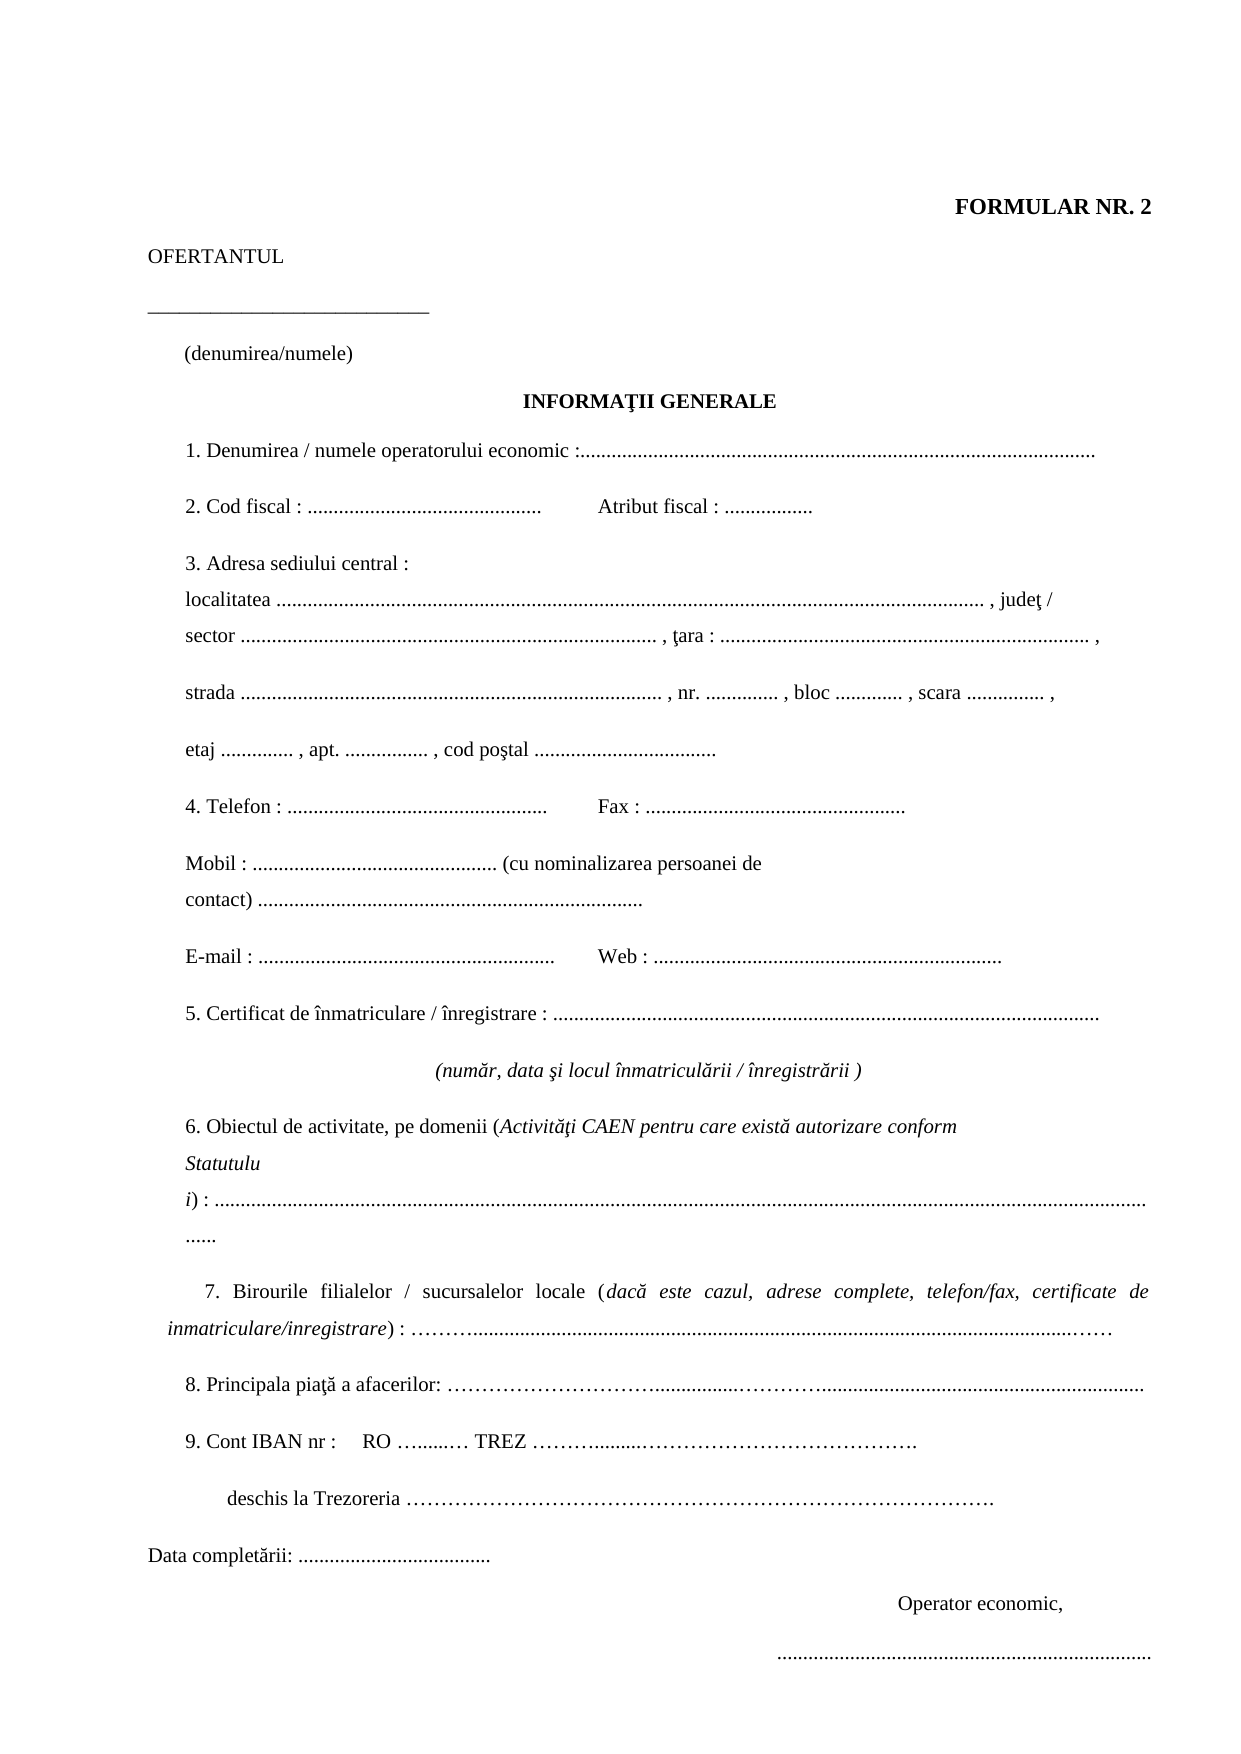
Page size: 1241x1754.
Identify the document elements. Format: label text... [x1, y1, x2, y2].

text Data completării: ..................................... [148, 1543, 1152, 1567]
text ___________________________ [148, 292, 1152, 316]
text 4. Telefon : .................................................. Fax : .................................................. [185, 794, 1152, 818]
text OFERTANTUL [148, 244, 1152, 268]
text 8. Principala piaţă a afacerilor: …………………………................………….............................................................. [148, 1372, 1152, 1396]
text strada ................................................................................. , nr. .............. , bloc ............. , scara ............... , [185, 680, 1152, 704]
text deschis la Trezoreria …………………………………………………………………………. [148, 1486, 1152, 1510]
text (număr, data şi locul înmatriculării / înregistrării ) [148, 1057, 1152, 1082]
text FORMULAR NR. 2 [148, 193, 1152, 219]
text etaj .............. , apt. ................ , cod poştal ................................... [185, 737, 1152, 761]
text 7. Birourile filialelor / sucursalelor locale (dacă este cazul, adrese complete, telefon/fax, certificate de inmatriculare/inregistrare) : ………...................................................................................................................…… [167, 1279, 1152, 1339]
text INFORMAŢII GENERALE [148, 389, 1152, 413]
text Mobil : ............................................... (cu nominalizarea persoanei de contact) .......................................................................... [185, 851, 1152, 911]
text 2. Cod fiscal : ............................................. Atribut fiscal : ................. [185, 494, 1152, 518]
text E-mail : ......................................................... Web : ................................................................... [185, 944, 1152, 968]
text (denumirea/numele) [148, 341, 1152, 365]
text 5. Certificat de înmatriculare / înregistrare : ......................................................................................................... [185, 1001, 1152, 1025]
text 3. Adresa sediului central : localitatea ........................................................................................................................................ , judeţ / sector ................................................................................ , ţara : ....................................................................... , [185, 551, 1152, 647]
text ........................................................................ [148, 1640, 1152, 1664]
text Operator economic, [148, 1591, 1152, 1615]
text 9. Cont IBAN nr : RO …......… TREZ ……….........…………………………………. [148, 1429, 1152, 1453]
text 1. Denumirea / numele operatorului economic :................................................................................................... [185, 437, 1152, 462]
text 6. Obiectul de activitate, pe domenii (Activităţi CAEN pentru care există autorizare conform Statutului) : ......................................................................................................................................................................................... [185, 1114, 1152, 1247]
